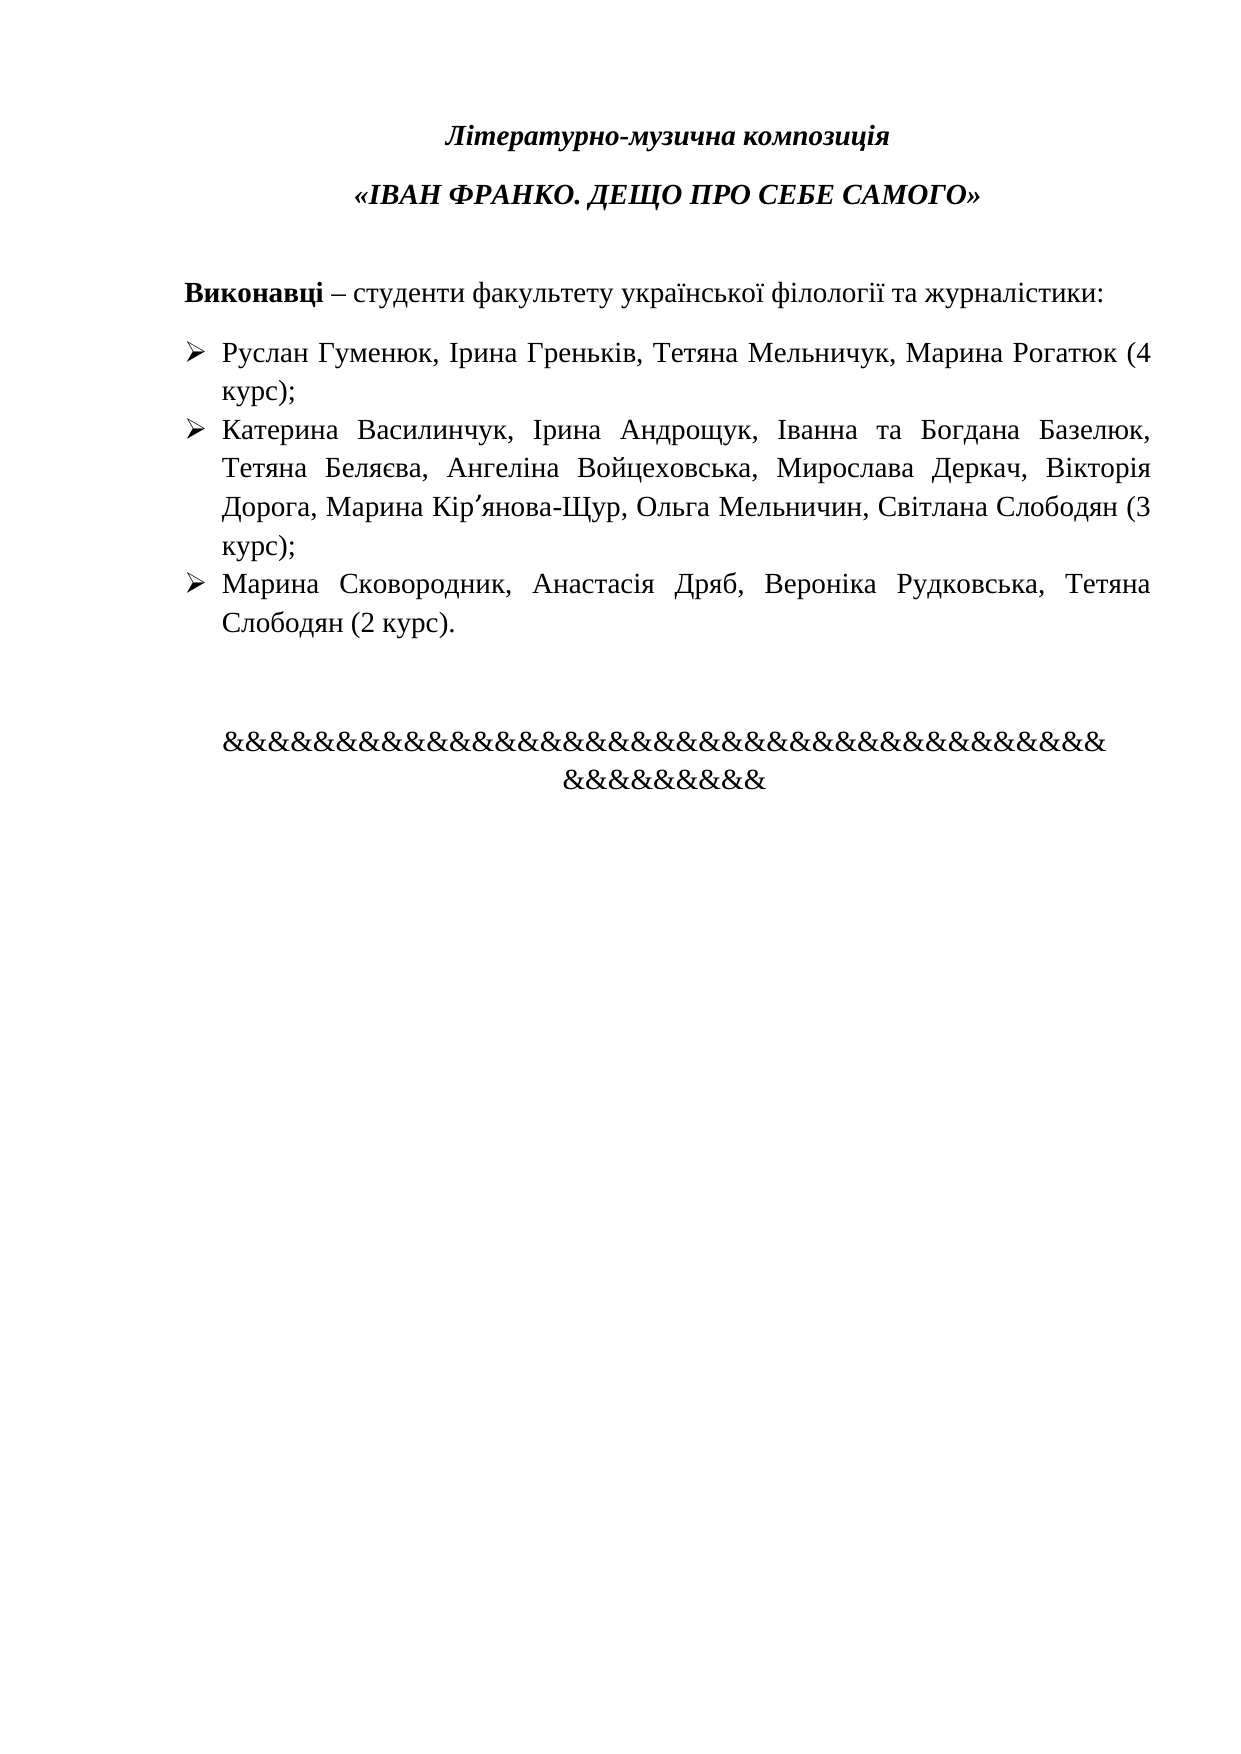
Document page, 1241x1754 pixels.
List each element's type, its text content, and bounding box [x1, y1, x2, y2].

text Літературно-музична композиція [184, 118, 1152, 152]
text «ІВАН ФРАНКО. ДЕЩО ПРО СЕБЕ САМОГО» [184, 177, 1152, 211]
text Виконавці – студенти факультету української філології та журналістики: [184, 275, 1152, 309]
list Марина Сковородник, Анастасія Дряб, Вероніка Рудковська, Тетяна Слободян (2 курс). [184, 566, 1152, 638]
text &&&&&&&&& [177, 762, 1152, 796]
list Руслан Гуменюк, Ірина Греньків, Тетяна Мельничук, Марина Рогатюк (4 курс); [184, 335, 1152, 407]
text &&&&&&&&&&&&&&&&&&&&&&&&&&&&&&&&&&&&&&& [177, 724, 1152, 757]
list Катерина Василинчук, Ірина Андрощук, Іванна та Богдана Базелюк, Тетяна Беляєва, Ангеліна Войцеховська, Мирослава Деркач, Вікторія Дорога, Марина Кір՚янова-Щур, Ольга Мельничин, Світлана Слободян (3 курс); [184, 412, 1152, 561]
